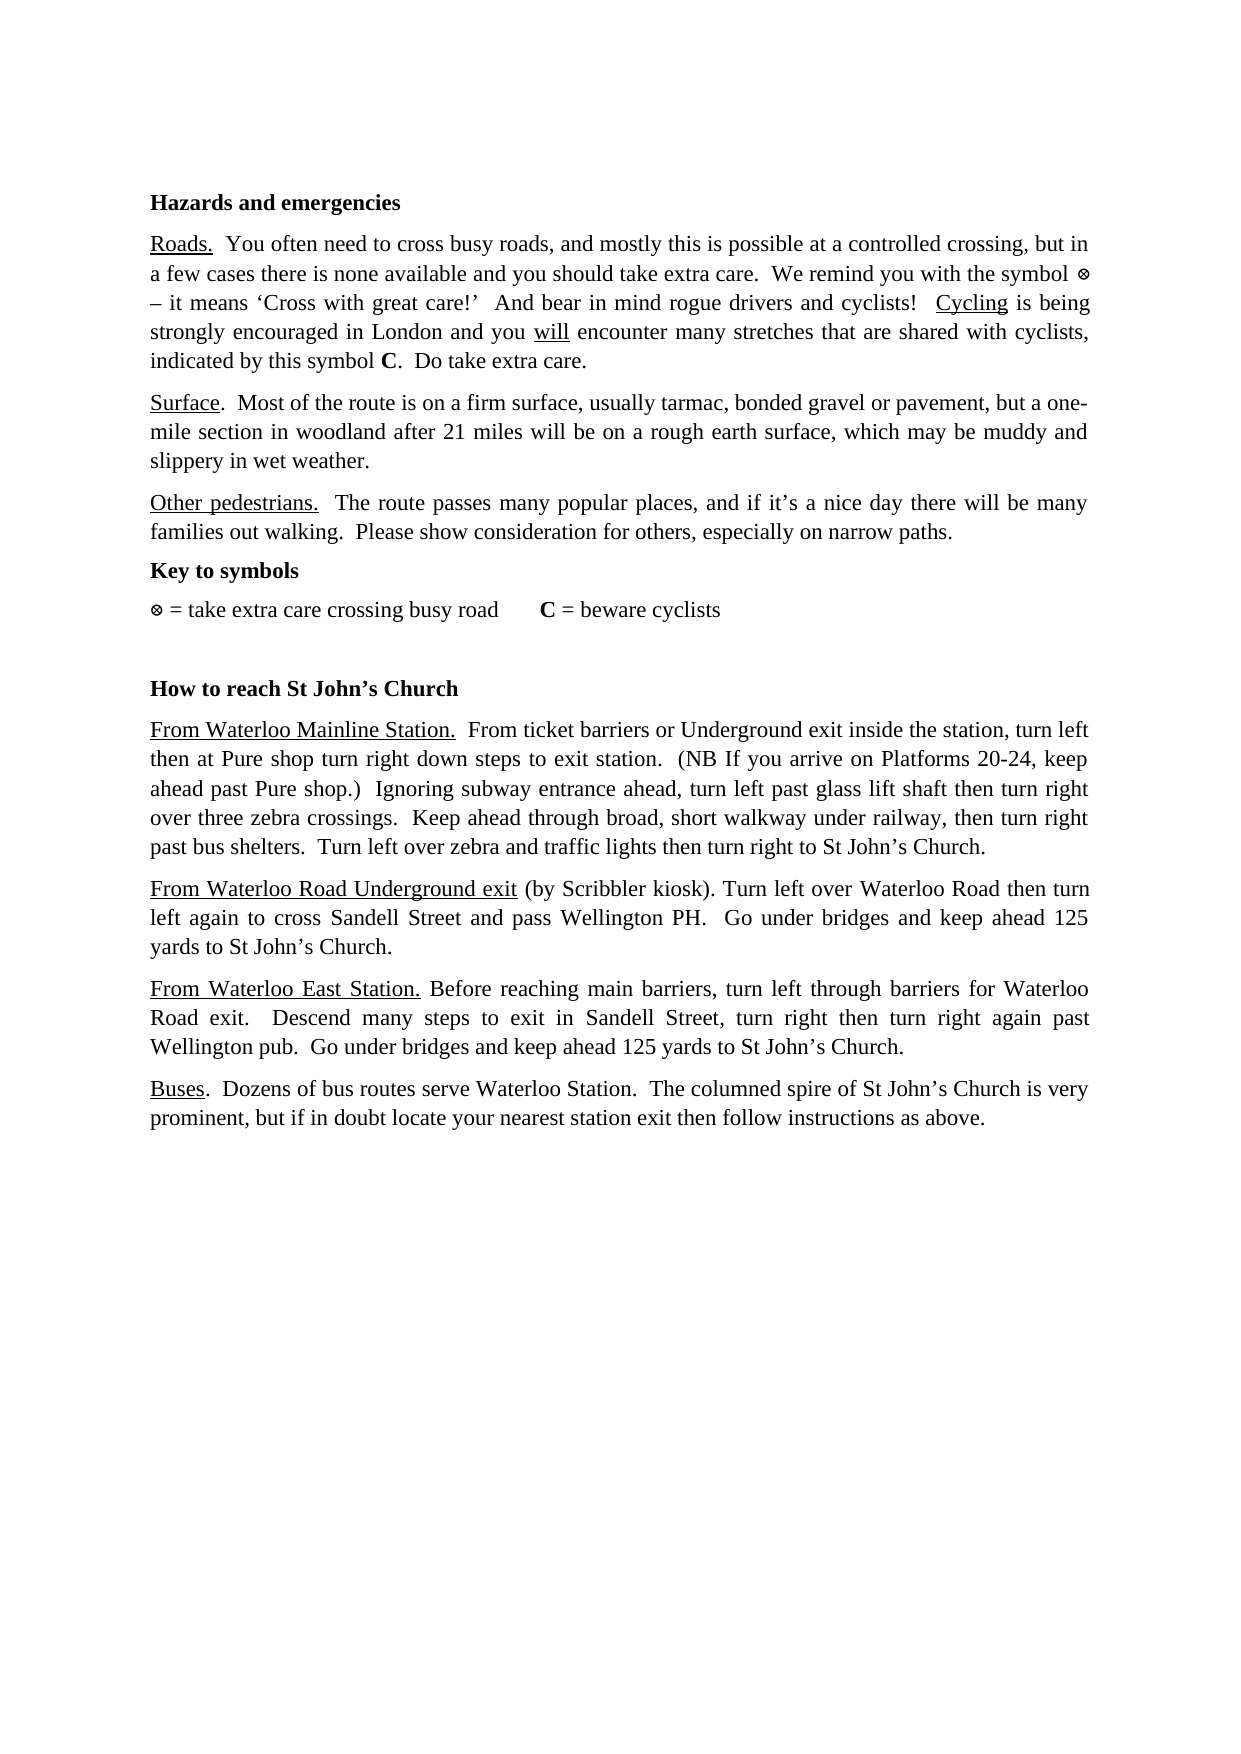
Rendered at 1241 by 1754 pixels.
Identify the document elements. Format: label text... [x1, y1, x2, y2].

text Surface. Most of the route is on a firm surface, usually tarmac, bonded gravel or pavement, but a one-mile section in woodland after 21 miles will be on a rough earth surface, which may be muddy and slippery in wet weather. [150, 386, 1090, 473]
text Hazards and emergencies [150, 189, 1090, 215]
text How to reach St John’s Church [150, 675, 1090, 701]
text From Waterloo Road Underground exit (by Scribbler kiosk). Turn left over Waterloo Road then turn left again to cross Sandell Street and pass Wellington PH. Go under bridges and keep ahead 125 yards to St John’s Church. [150, 872, 1090, 959]
text From Waterloo Mainline Station. From ticket barriers or Underground exit inside the station, turn left then at Pure shop turn right down steps to exit station. (NB If you arrive on Platforms 20-24, keep ahead past Pure shop.) Ignoring subway entrance ahead, turn left past glass lift shaft then turn right over three zebra crossings. Keep ahead through broad, short walkway under railway, then turn right past bus shelters. Turn left over zebra and traffic lights then turn right to St John’s Church. [150, 713, 1090, 859]
text Buses. Dozens of bus routes serve Waterloo Station. The columned spire of St John’s Church is very prominent, but if in doubt locate your nearest station exit then follow instructions as above. [150, 1072, 1090, 1130]
text ⭙ = take extra care crossing busy road C = beware cyclists [150, 596, 1090, 623]
text Key to symbols [150, 557, 1090, 583]
text Roads. You often need to cross busy roads, and mostly this is possible at a controlled crossing, but in a few cases there is none available and you should take extra care. We remind you with the symbol ⭙ – it means ‘Cross with great care!’ And bear in mind rogue drivers and cyclists! Cycling is being strongly encouraged in London and you will encounter many stretches that are shared with cyclists, indicated by this symbol C. Do take extra care. [150, 228, 1090, 373]
text Other pedestrians. The route passes many popular places, and if it’s a nice day there will be many families out walking. Please show consideration for others, especially on narrow paths. [150, 486, 1090, 544]
text From Waterloo East Station. Before reaching main barriers, turn left through barriers for Waterloo Road exit. Descend many steps to exit in Sandell Street, turn right then turn right again past Wellington pub. Go under bridges and keep ahead 125 yards to St John’s Church. [150, 972, 1090, 1059]
